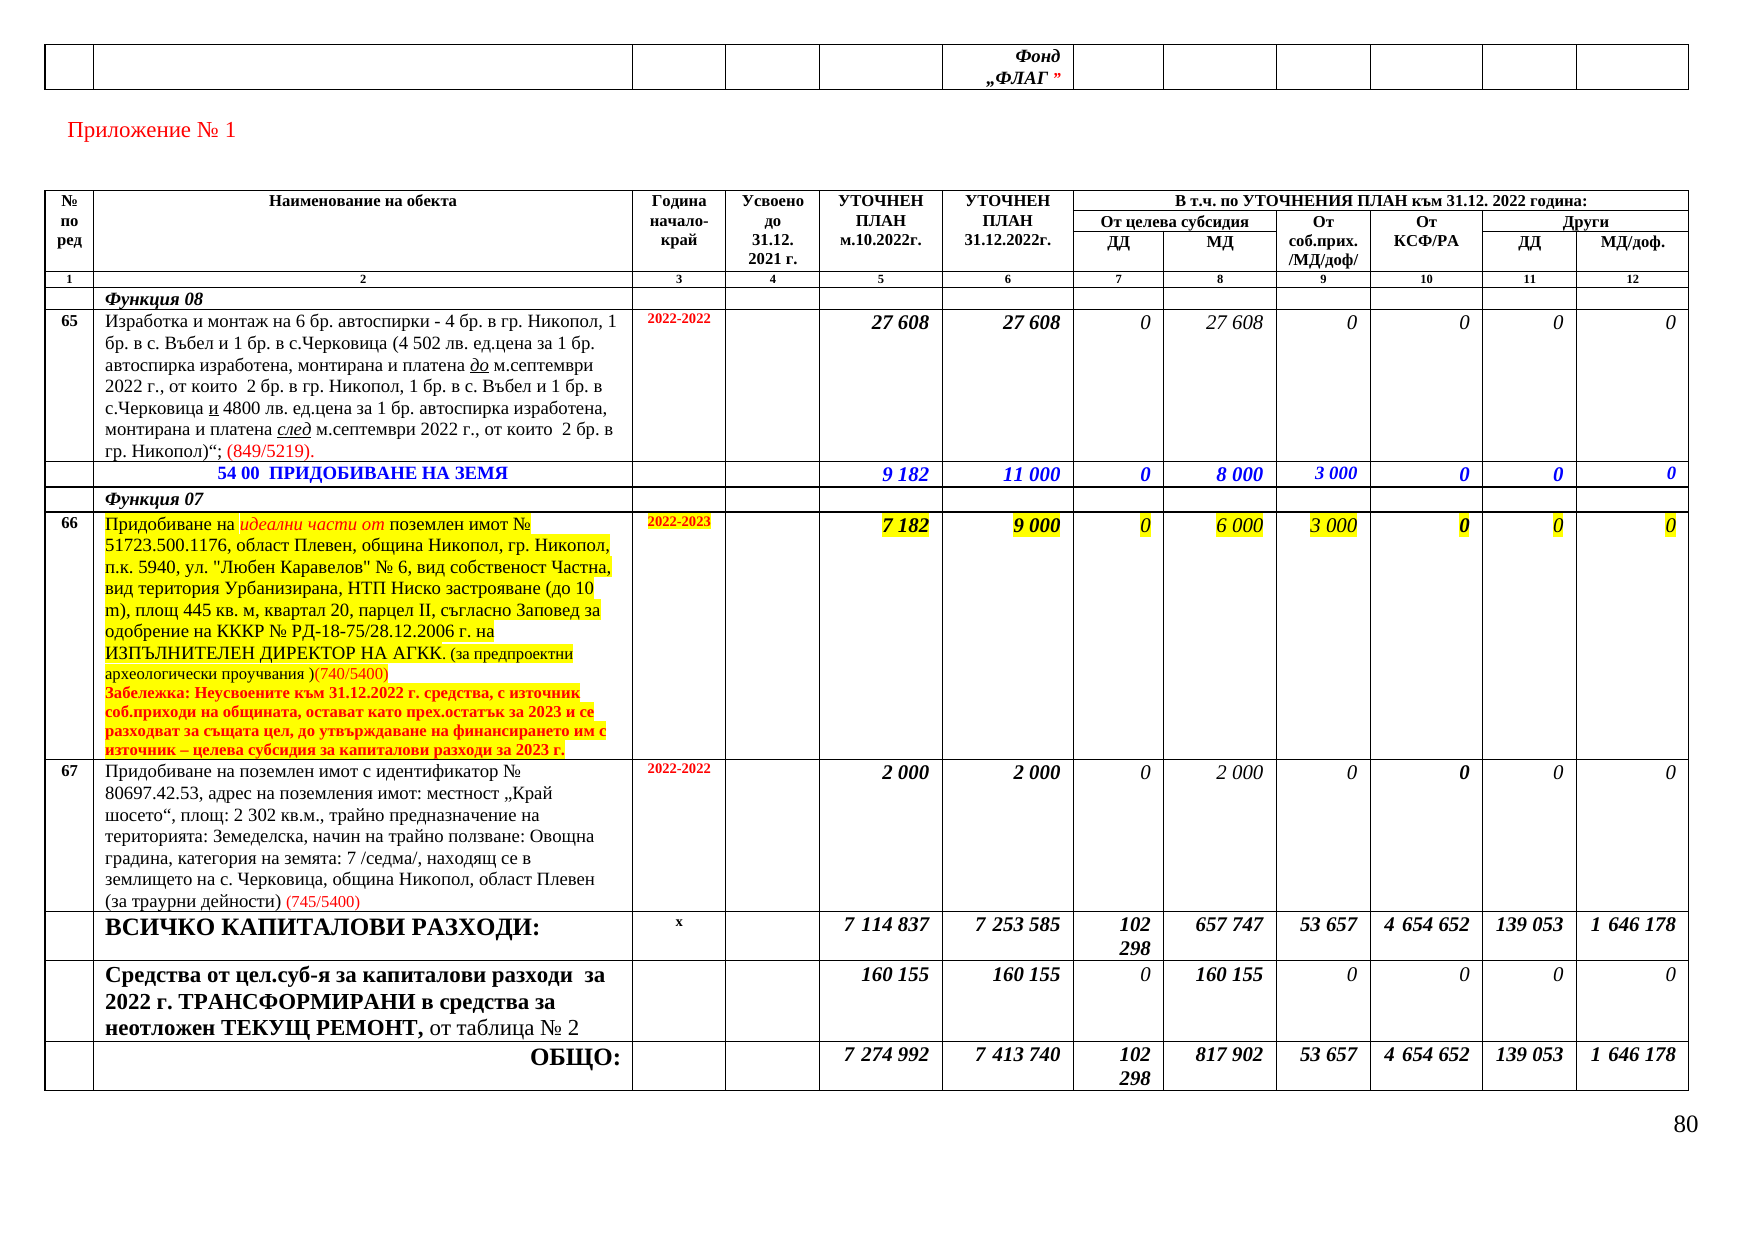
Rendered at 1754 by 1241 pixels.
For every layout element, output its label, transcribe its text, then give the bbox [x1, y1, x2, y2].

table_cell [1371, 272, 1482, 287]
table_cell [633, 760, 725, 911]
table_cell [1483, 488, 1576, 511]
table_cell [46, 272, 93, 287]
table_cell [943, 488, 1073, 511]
text Приложение № 1 [44, 116, 1698, 142]
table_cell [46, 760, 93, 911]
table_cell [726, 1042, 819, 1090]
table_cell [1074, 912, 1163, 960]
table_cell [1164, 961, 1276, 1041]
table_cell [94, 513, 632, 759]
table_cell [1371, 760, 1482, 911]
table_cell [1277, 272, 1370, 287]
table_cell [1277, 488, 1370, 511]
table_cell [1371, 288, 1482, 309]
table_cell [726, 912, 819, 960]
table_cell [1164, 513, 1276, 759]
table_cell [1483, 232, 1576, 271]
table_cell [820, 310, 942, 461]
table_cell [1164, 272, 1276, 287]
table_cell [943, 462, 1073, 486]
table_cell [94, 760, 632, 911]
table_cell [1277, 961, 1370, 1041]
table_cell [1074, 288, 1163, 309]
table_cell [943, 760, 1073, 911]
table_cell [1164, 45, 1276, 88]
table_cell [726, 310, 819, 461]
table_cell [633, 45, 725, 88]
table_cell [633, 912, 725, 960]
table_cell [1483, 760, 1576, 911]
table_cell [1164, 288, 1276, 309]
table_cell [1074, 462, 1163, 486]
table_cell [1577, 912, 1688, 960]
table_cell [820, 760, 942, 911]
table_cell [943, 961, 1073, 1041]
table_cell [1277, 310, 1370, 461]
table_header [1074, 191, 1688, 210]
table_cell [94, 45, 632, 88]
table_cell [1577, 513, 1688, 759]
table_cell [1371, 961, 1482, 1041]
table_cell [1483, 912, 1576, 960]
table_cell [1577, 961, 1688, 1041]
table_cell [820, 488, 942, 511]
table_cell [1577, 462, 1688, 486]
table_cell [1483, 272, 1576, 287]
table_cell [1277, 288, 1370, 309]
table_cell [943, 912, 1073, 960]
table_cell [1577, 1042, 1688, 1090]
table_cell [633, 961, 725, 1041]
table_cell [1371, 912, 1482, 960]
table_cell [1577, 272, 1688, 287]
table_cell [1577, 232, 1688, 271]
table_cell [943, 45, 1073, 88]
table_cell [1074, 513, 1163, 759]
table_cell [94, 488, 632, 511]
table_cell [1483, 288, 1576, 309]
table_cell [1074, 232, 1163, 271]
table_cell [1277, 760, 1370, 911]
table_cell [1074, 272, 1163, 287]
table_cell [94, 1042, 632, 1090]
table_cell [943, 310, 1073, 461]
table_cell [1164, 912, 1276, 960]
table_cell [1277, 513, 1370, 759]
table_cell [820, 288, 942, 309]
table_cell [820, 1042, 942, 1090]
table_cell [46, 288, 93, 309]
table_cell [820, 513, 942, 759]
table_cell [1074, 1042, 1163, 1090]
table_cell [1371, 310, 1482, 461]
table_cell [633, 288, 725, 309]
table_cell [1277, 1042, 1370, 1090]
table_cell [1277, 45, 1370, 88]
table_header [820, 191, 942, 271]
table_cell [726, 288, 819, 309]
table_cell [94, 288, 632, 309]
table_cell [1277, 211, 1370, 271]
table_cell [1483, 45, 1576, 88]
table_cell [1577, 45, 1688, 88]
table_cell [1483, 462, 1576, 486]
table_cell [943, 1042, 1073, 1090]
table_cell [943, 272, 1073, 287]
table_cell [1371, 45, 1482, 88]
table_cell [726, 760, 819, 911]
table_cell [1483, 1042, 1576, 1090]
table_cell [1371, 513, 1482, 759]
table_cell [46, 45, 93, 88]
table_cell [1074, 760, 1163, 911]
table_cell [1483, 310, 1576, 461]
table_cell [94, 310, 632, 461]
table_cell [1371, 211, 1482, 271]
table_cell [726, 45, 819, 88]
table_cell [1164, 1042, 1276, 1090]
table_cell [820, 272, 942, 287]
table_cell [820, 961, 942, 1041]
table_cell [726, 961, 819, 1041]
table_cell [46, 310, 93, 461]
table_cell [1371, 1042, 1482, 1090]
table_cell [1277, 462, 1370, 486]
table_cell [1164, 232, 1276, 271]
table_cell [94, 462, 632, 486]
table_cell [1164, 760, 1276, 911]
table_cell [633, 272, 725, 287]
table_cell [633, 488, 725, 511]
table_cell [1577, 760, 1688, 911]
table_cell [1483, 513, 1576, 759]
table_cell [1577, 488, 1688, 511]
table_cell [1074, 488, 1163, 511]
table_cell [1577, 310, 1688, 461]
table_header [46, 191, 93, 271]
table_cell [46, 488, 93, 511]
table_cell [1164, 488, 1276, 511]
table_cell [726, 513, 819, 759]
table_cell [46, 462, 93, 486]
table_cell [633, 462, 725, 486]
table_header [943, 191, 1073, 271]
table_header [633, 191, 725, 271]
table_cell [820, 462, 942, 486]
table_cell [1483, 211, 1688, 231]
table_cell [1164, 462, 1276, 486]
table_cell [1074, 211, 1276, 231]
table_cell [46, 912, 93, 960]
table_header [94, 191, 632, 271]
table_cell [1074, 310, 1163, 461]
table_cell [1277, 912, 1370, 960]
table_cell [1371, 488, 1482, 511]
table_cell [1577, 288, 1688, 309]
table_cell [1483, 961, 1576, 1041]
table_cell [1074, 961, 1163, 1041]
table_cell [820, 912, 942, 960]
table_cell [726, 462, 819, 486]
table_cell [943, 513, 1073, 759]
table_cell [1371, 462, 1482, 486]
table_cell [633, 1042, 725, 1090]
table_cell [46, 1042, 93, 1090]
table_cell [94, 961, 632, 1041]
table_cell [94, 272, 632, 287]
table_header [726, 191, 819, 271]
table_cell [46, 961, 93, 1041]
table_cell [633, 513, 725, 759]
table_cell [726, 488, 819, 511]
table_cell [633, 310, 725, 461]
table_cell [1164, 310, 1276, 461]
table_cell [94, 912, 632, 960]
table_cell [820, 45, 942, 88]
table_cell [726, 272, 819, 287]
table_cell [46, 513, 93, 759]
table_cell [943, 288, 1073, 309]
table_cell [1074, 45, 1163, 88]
